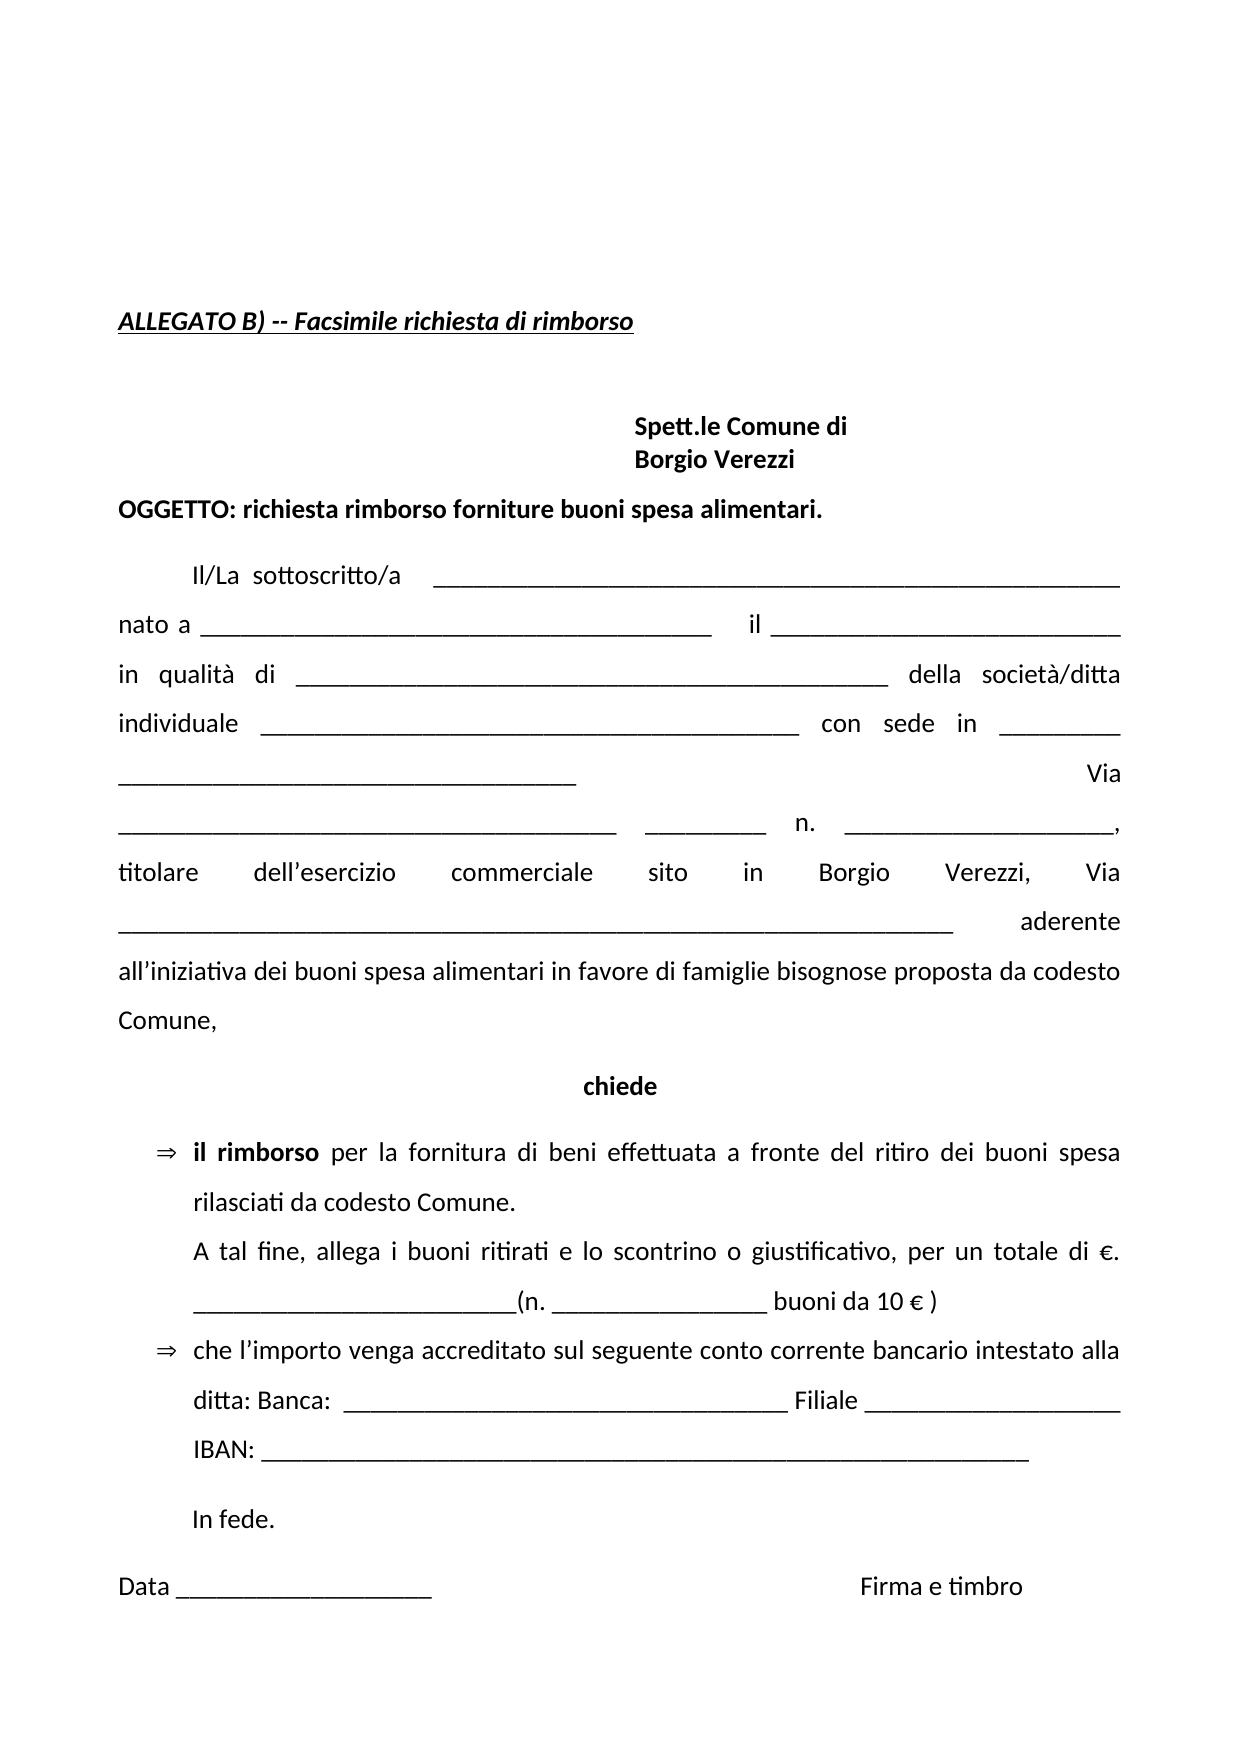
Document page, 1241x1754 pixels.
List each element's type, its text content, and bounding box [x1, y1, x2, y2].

text Spett.le Comune di Borgio Verezzi [118, 409, 1122, 475]
text Data ___________________ Firma e timbro [118, 1569, 1122, 1602]
text In fede. [118, 1503, 1122, 1536]
text OGGETTO: richiesta rimborso forniture buoni spesa alimentari. [118, 492, 1122, 525]
text ALLEGATO B) -- Facsimile richiesta di rimborso [118, 304, 1122, 337]
list A tal fine, allega i buoni ritirati e lo scontrino o giustificativo, per un totale di €. ________________________(n. ________________ buoni da 10 € ) [193, 1234, 1122, 1317]
text Il/La sottoscritto/a ___________________________________________________ nato a ______________________________________ il __________________________ in qualità di ____________________________________________ della società/ditta individuale ________________________________________ con sede in _________ __________________________________ Via _____________________________________ _________ n. ____________________, titolare dell’esercizio commerciale sito in Borgio Verezzi, Via ______________________________________________________________ aderente all’iniziativa dei buoni spesa alimentari in favore di famiglie bisognose proposta da codesto Comune, [118, 558, 1122, 1036]
list il rimborso per la fornitura di beni effettuata a fronte del ritiro dei buoni spesa rilasciati da codesto Comune. [156, 1136, 1122, 1218]
text chiede [118, 1069, 1122, 1102]
list che l’importo venga accreditato sul seguente conto corrente bancario intestato alla ditta: Banca: _________________________________ Filiale ___________________ IBAN: _________________________________________________________ [156, 1333, 1122, 1465]
